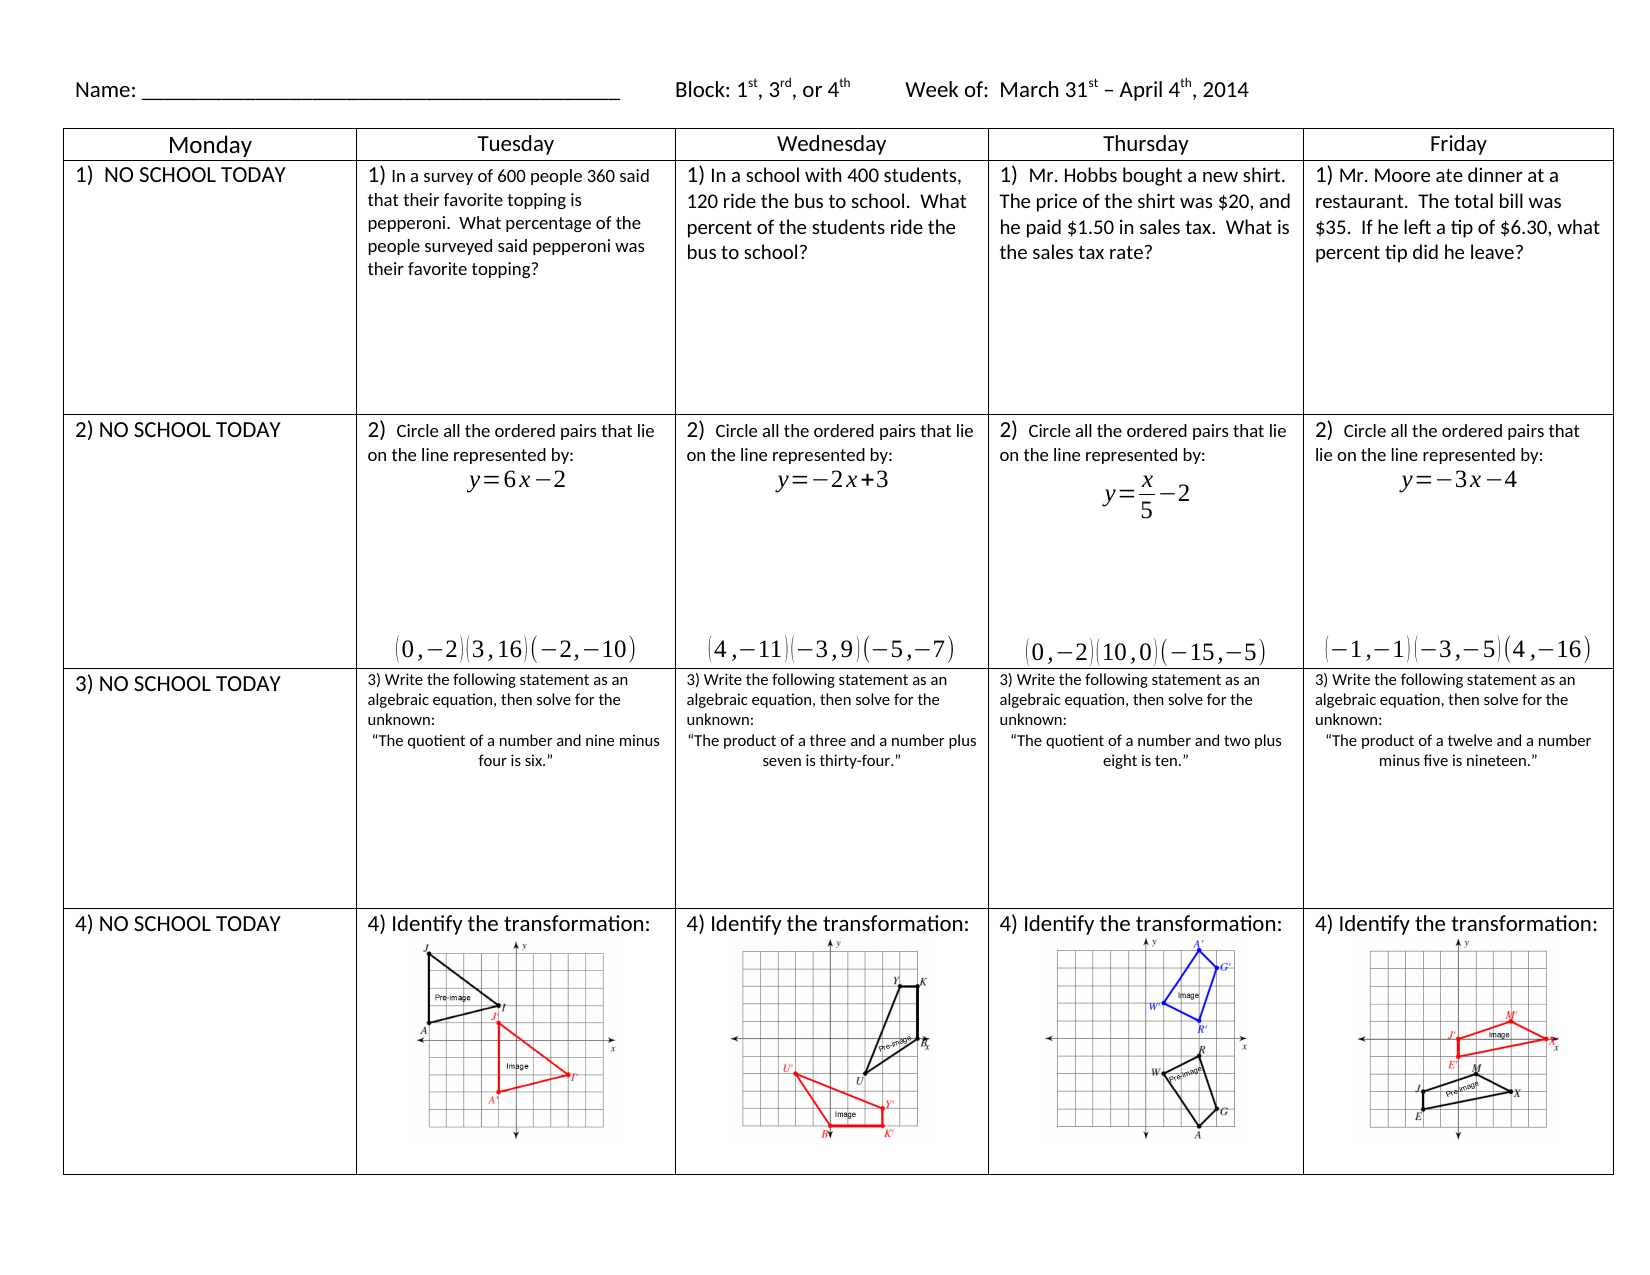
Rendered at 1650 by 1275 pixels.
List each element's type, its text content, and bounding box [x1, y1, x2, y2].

table_cell 3) NO SCHOOL TODAY [64, 669, 356, 908]
picture [1356, 937, 1561, 1141]
table_cell 1) Mr. Hobbs bought a new shirt. The price of the shirt was $20, and he paid $1.50 in sales tax. What is the sales tax rate? [989, 161, 1303, 414]
table_cell 1) In a survey of 600 people 360 said that their favorite topping is pepperoni. What percentage of the people surveyed said pepperoni was their favorite topping? [357, 161, 675, 414]
table_header Tuesday [357, 129, 675, 159]
table_header Friday [1304, 129, 1613, 159]
table_cell 1) NO SCHOOL TODAY [64, 161, 356, 414]
table_header Thursday [989, 129, 1303, 159]
table_cell 3) Write the following statement as an algebraic equation, then solve for the unknown: “The product of a three and a number plus seven is thirty-four.” [676, 669, 988, 908]
table_cell 2) Circle all the ordered pairs that lie on the line represented by: [357, 415, 675, 668]
table_cell 4) NO SCHOOL TODAY [64, 909, 356, 1173]
table_cell 3) Write the following statement as an algebraic equation, then solve for the unknown: “The product of a twelve and a number minus five is nineteen.” [1304, 669, 1613, 908]
table_cell 3) Write the following statement as an algebraic equation, then solve for the unknown: “The quotient of a number and two plus eight is ten.” [989, 669, 1303, 908]
picture [728, 937, 935, 1141]
table_header Wednesday [676, 129, 988, 159]
table_cell 2) NO SCHOOL TODAY [64, 415, 356, 668]
table_cell 1) Mr. Moore ate dinner at a restaurant. The total bill was $35. If he left a tip of $6.30, what percent tip did he leave? [1304, 161, 1613, 414]
table_cell 2) Circle all the ordered pairs that lie on the line represented by: [1304, 415, 1613, 668]
table_cell 4) Identify the transformation: [1304, 909, 1613, 1173]
table_cell 3) Write the following statement as an algebraic equation, then solve for the unknown: “The quotient of a number and nine minus four is six.” [357, 669, 675, 908]
table_cell 4) Identify the transformation: [357, 909, 675, 1173]
text Name: __________________________________________ Block: 1st, 3rd, or 4th Week of: March 31st – April 4th, 2014 [75, 75, 1575, 103]
table_cell 4) Identify the transformation: [676, 909, 988, 1173]
table_cell 1) In a school with 400 students, 120 ride the bus to school. What percent of the students ride the bus to school? [676, 161, 988, 414]
picture [411, 937, 621, 1143]
table_cell 2) Circle all the ordered pairs that lie on the line represented by: [676, 415, 988, 668]
picture [1043, 937, 1249, 1141]
table_cell 4) Identify the transformation: [989, 909, 1303, 1173]
table_cell 2) Circle all the ordered pairs that lie on the line represented by: [989, 415, 1303, 668]
table_header Monday [64, 129, 356, 159]
